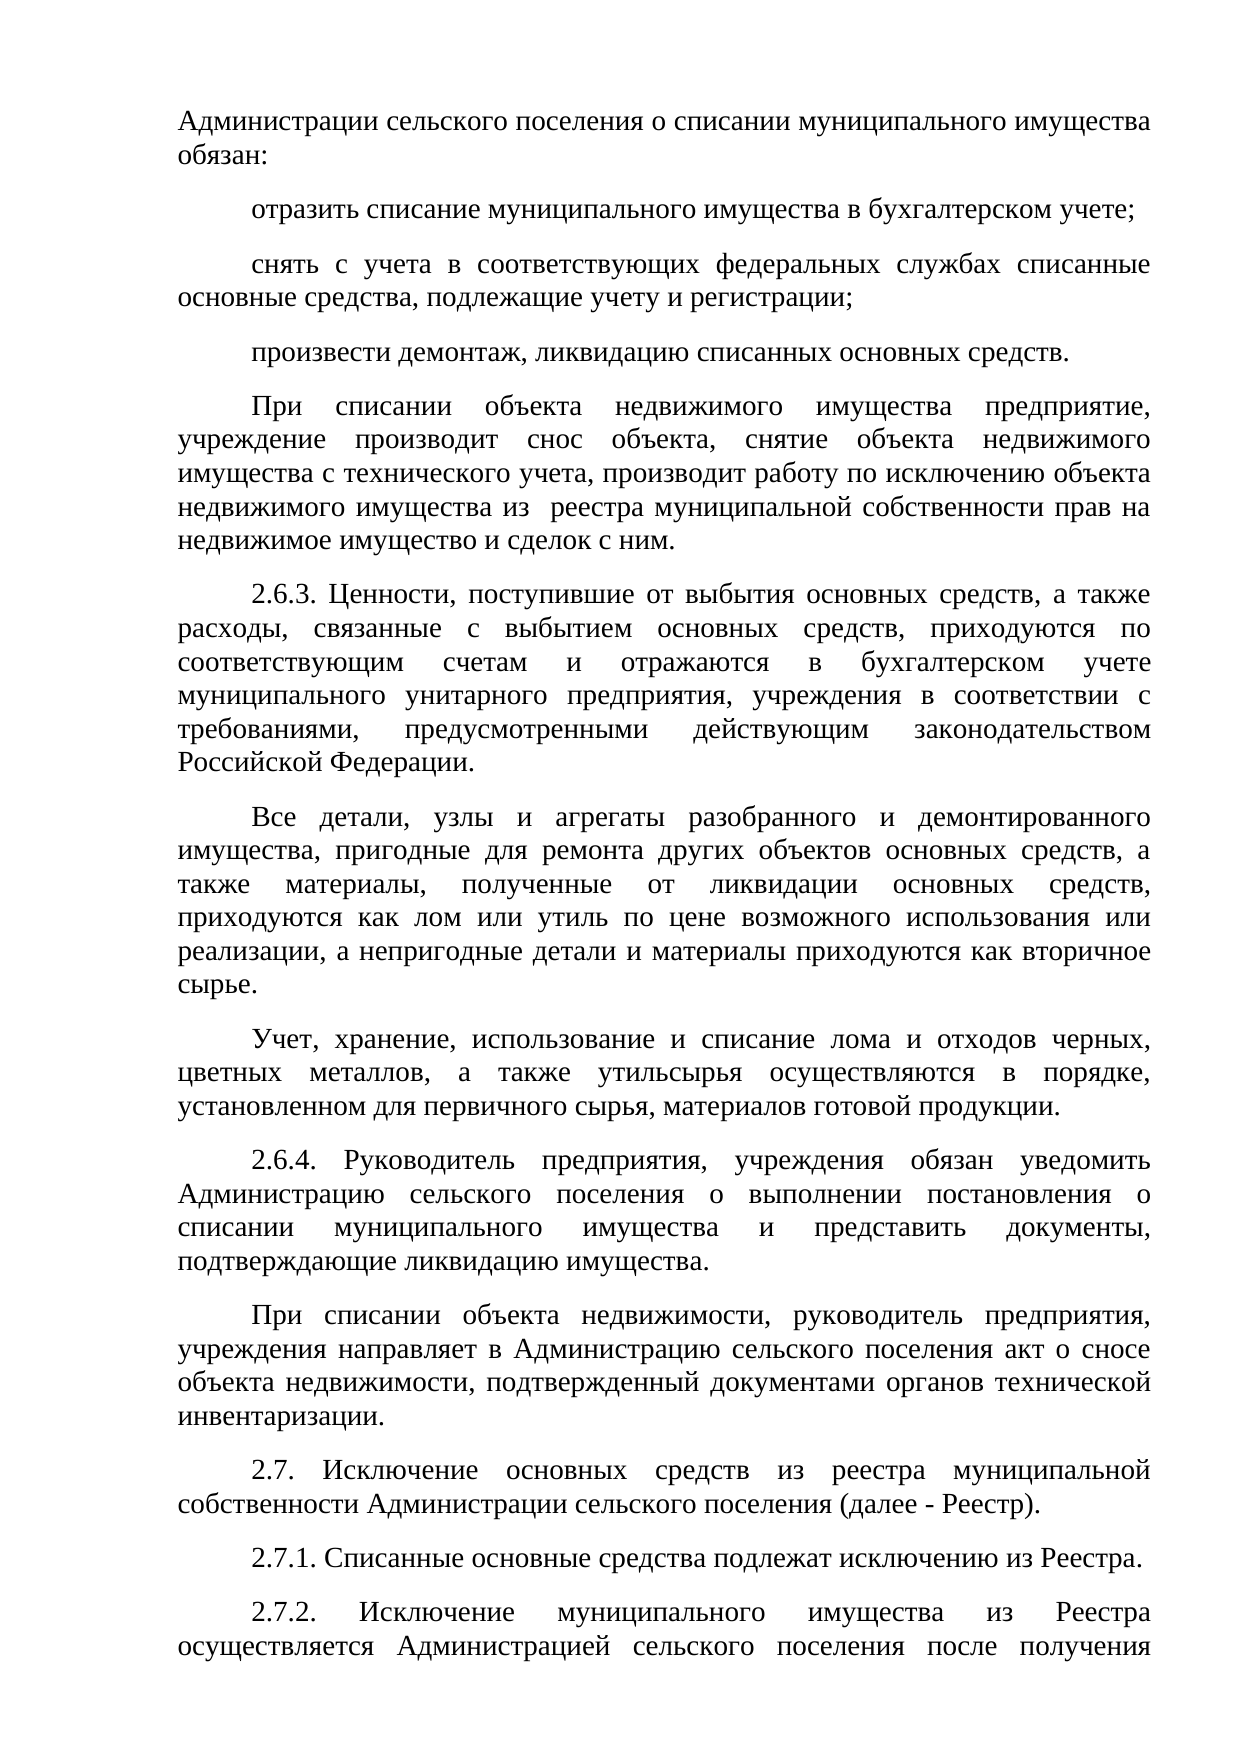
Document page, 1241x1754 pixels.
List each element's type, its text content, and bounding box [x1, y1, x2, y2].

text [177, 1594, 1152, 1662]
text 2.6.4. Руководитель предприятия, учреждения обязан уведомить Администрацию сельского поселения о выполнении постановления о списании муниципального имущества и представить документы, подтверждающие ликвидацию имущества. [177, 1142, 1152, 1276]
text Учет, хранение, использование и списание лома и отходов черных, цветных металлов, а также утильсырья осуществляются в порядке, установленном для первичного сырья, материалов готовой продукции. [177, 1021, 1152, 1121]
text отразить списание муниципального имущества в бухгалтерском учете; [177, 191, 1152, 225]
text 2.7.1. Списанные основные средства подлежат исключению из Реестра. [177, 1540, 1152, 1574]
text 2.6.3. Ценности, поступившие от выбытия основных средств, а также расходы, связанные с выбытием основных средств, приходуются по соответствующим счетам и отражаются в бухгалтерском учете муниципального унитарного предприятия, учреждения в соответствии с требованиями, предусмотренными действующим законодательством Российской Федерации. [177, 577, 1152, 778]
text снять с учета в соответствующих федеральных службах списанные основные средства, подлежащие учету и регистрации; [177, 246, 1152, 313]
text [177, 103, 1152, 171]
text 2.7. Исключение основных средств из реестра муниципальной собственности Администрации сельского поселения (далее - Реестр). [177, 1452, 1152, 1519]
text произвести демонтаж, ликвидацию списанных основных средств. [177, 334, 1152, 367]
text Все детали, узлы и агрегаты разобранного и демонтированного имущества, пригодные для ремонта других объектов основных средств, а также материалы, полученные от ликвидации основных средств, приходуются как лом или утиль по цене возможного использования или реализации, а непригодные детали и материалы приходуются как вторичное сырье. [177, 799, 1152, 1000]
text При списании объекта недвижимого имущества предприятие, учреждение производит снос объекта, снятие объекта недвижимого имущества с технического учета, производит работу по исключению объекта недвижимого имущества из реестра муниципальной собственности прав на недвижимое имущество и сделок с ним. [177, 388, 1152, 556]
text При списании объекта недвижимости, руководитель предприятия, учреждения направляет в Администрацию сельского поселения акт о сносе объекта недвижимости, подтвержденный документами органов технической инвентаризации. [177, 1297, 1152, 1431]
